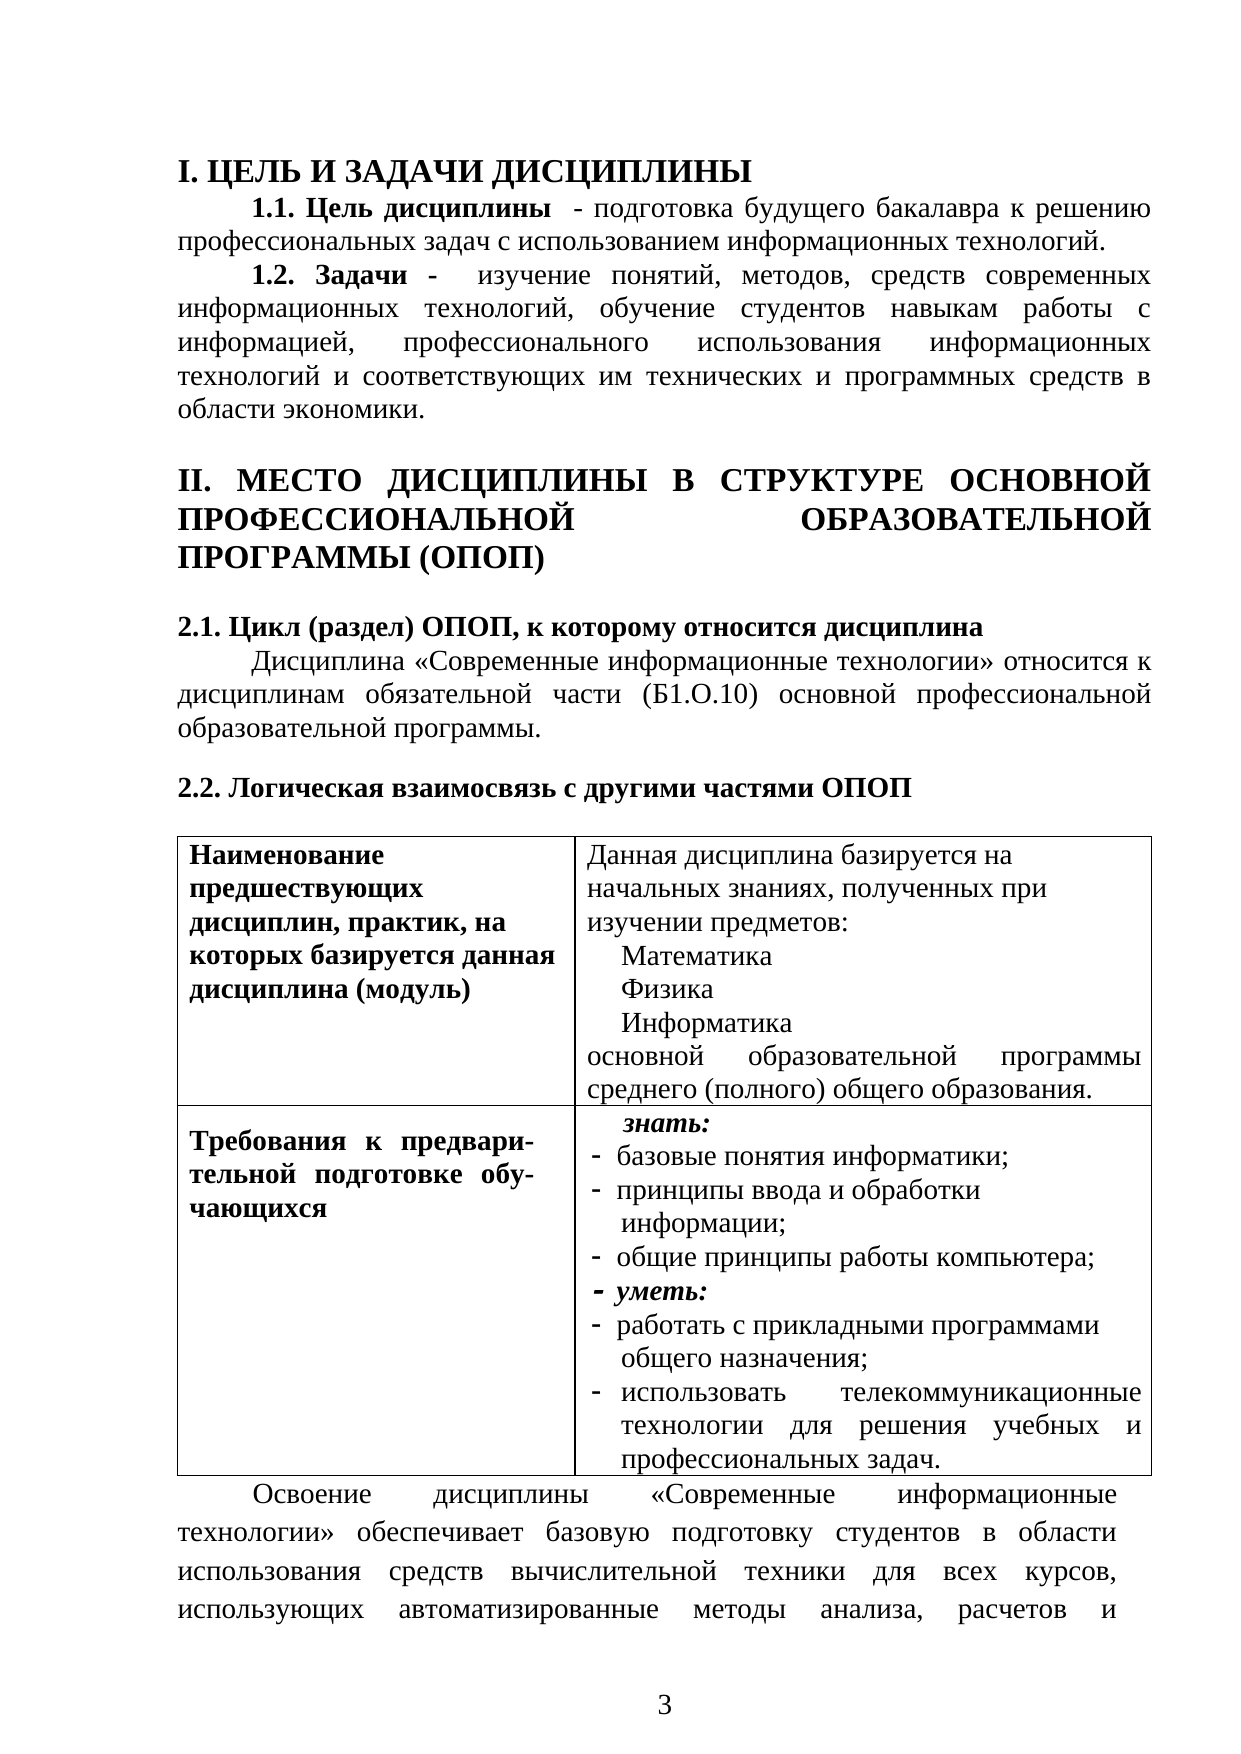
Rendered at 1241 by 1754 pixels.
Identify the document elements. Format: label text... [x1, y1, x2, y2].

table_cell Требования к предвари- тельной подготовке обу- чающихся [178, 1106, 574, 1475]
text I. ЦЕЛЬ И ЗАДАЧИ ДИСЦИПЛИНЫ [177, 152, 1152, 190]
text 1.1. Цель дисциплины - подготовка будущего бакалавра к решению профессиональных задач с использованием информационных технологий. [177, 190, 1152, 257]
text 2.1. Цикл (раздел) ОПОП, к которому относится дисциплина [177, 609, 1152, 643]
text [177, 1476, 1117, 1625]
text 2.2. Логическая взаимосвязь с другими частями ОПОП [177, 770, 1152, 804]
table_cell знать: базовые понятия информатики; принципы ввода и обработки информации; общие принципы работы компьютера; уметь: работать с прикладными программами общего назначения; использовать телекоммуникационные технологии для решения учебных и профессиональных задач. [576, 1106, 1151, 1475]
table_header Данная дисциплина базируется на начальных знаниях, полученных при изучении предметов: Математика Физика Информатика основной образовательной программы среднего (полного) общего образования. [576, 837, 1151, 1105]
table_header Наименование предшествующих дисциплин, практик, на которых базируется данная дисциплина (модуль) [178, 837, 574, 1105]
text 1.2. Задачи - изучение понятий, методов, средств современных информационных технологий, обучение студентов навыкам работы с информацией, профессионального использования информационных технологий и соответствующих им технических и программных средств в области экономики. [177, 257, 1152, 425]
text Дисциплина «Современные информационные технологии» относится к дисциплинам обязательной части (Б1.О.10) основной профессиональной образовательной программы. [177, 643, 1152, 743]
text II. МЕСТО ДИСЦИПЛИНЫ В СТРУКТУРЕ ОСНОВНОЙ ПРОФЕССИОНАЛЬНОЙ ОБРАЗОВАТЕЛЬНОЙ ПРОГРАММЫ (ОПОП) [177, 461, 1152, 576]
